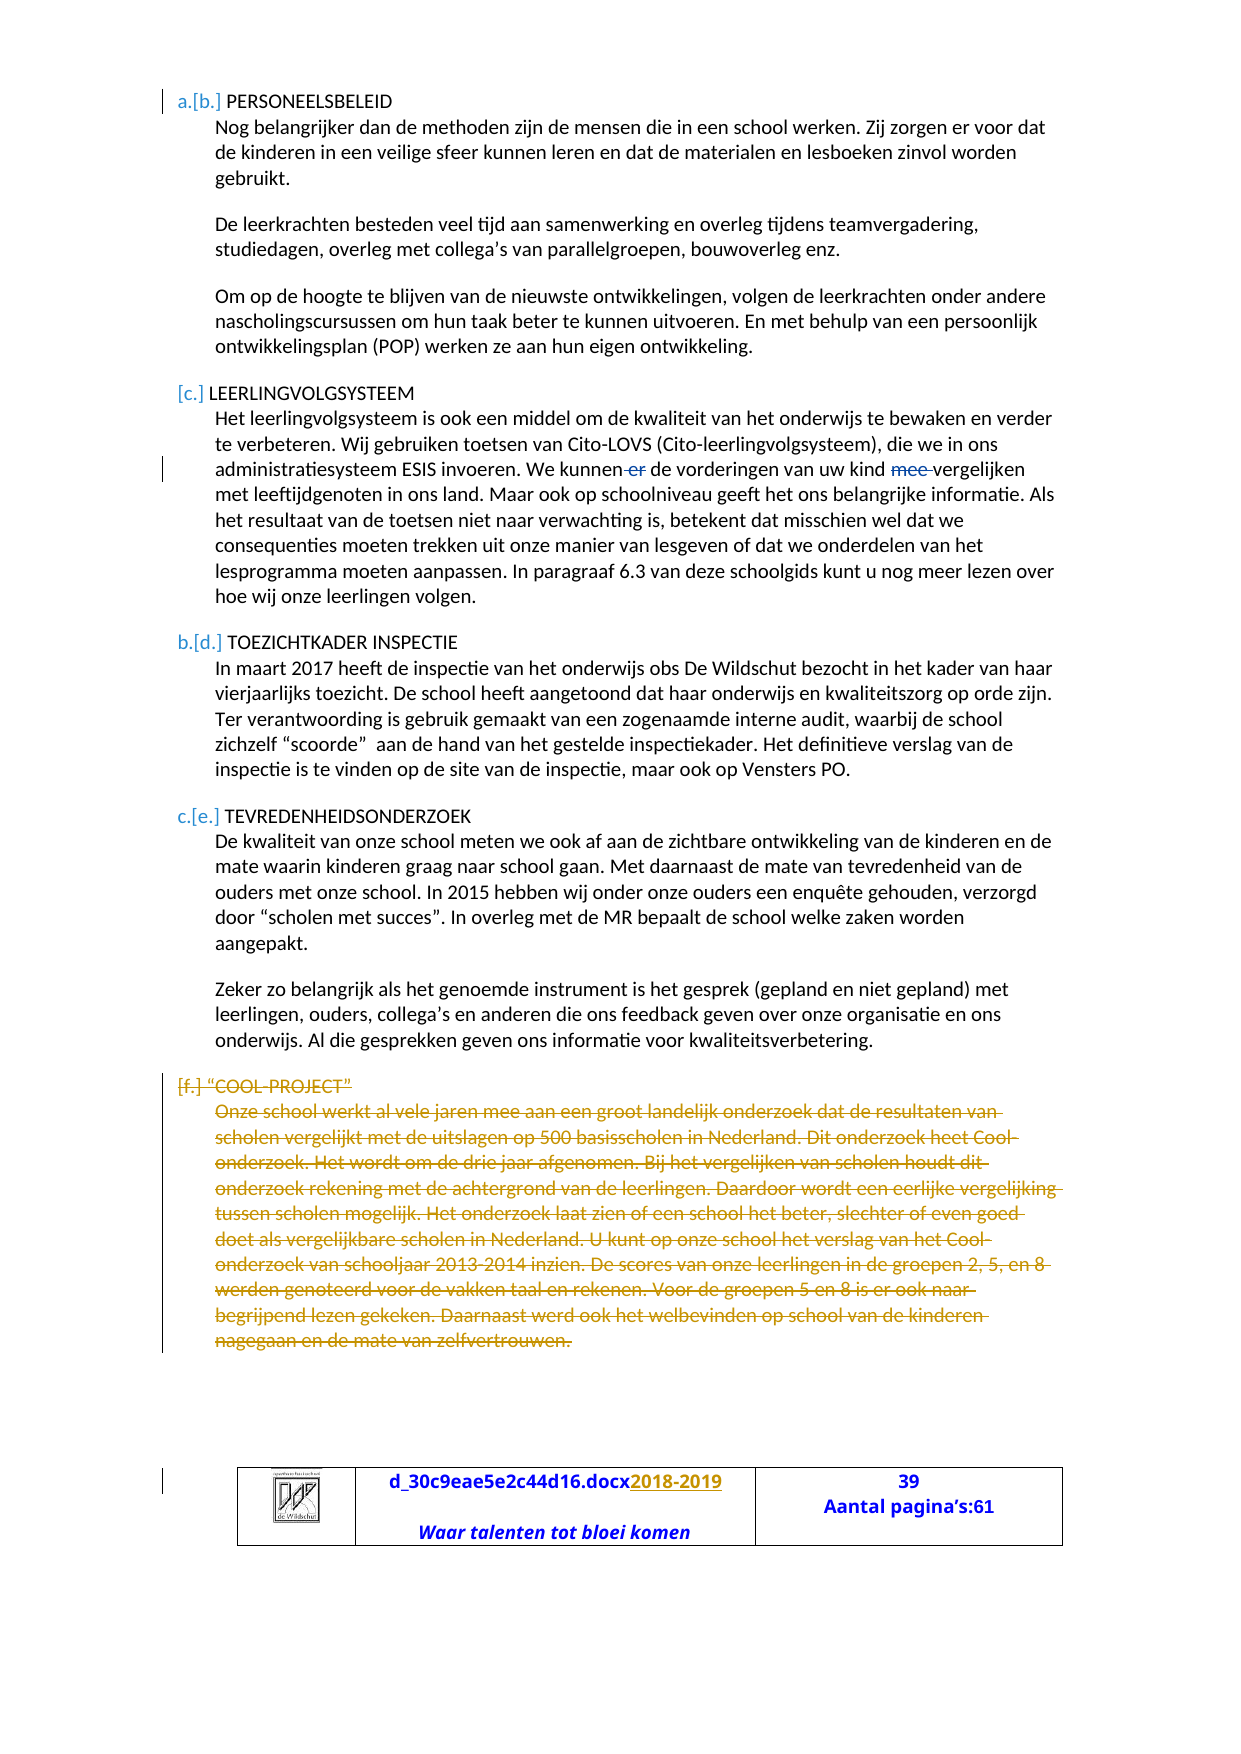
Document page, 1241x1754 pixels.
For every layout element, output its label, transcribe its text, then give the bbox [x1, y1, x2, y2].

picture [271, 1468, 323, 1526]
text De leerkrachten besteden veel tijd aan samenwerking en overleg tijdens teamvergadering, studiedagen, overleg met collega’s van parallelgroepen, bouwoverleg enz. [215, 211, 1063, 262]
list PERSONEELSBELEID Nog belangrijker dan de methoden zijn de mensen die in een school werken. Zij zorgen er voor dat de kinderen in een veilige sfeer kunnen leren en dat de materialen en lesboeken zinvol worden gebruikt. [177, 89, 1063, 190]
list TOEZICHTKADER INSPECTIE In maart 2017 heeft de inspectie van het onderwijs obs De Wildschut bezocht in het kader van haar vierjaarlijks toezicht. De school heeft aangetoond dat haar onderwijs en kwaliteitszorg op orde zijn. Ter verantwoording is gebruik gemaakt van een zogenaamde interne audit, waarbij de school zichzelf “scoorde” aan de hand van het gestelde inspectiekader. Het definitieve verslag van de inspectie is te vinden op de site van de inspectie, maar ook op Vensters PO. [177, 629, 1063, 782]
text Zeker zo belangrijk als het genoemde instrument is het gesprek (gepland en niet gepland) met leerlingen, ouders, collega’s en anderen die ons feedback geven over onze organisatie en ons onderwijs. Al die gesprekken geven ons informatie voor kwaliteitsverbetering. [215, 976, 1063, 1052]
text Om op de hoogte te blijven van de nieuwste ontwikkelingen, volgen de leerkrachten onder andere nascholingscursussen om hun taak beter te kunnen uitvoeren. En met behulp van een persoonlijk ontwikkelingsplan (POP) werken ze aan hun eigen ontwikkeling. [215, 283, 1063, 359]
list LEERLINGVOLGSYSTEEM Het leerlingvolgsysteem is ook een middel om de kwaliteit van het onderwijs te bewaken en verder te verbeteren. Wij gebruiken toetsen van Cito-LOVS (Cito-leerlingvolgsysteem), die we in ons administratiesysteem ESIS invoeren. We kunnen de vorderingen van uw kind vergelijken met leeftijdgenoten in ons land. Maar ook op schoolniveau geeft het ons belangrijke informatie. Als het resultaat van de toetsen niet naar verwachting is, betekent dat misschien wel dat we consequenties moeten trekken uit onze manier van lesgeven of dat we onderdelen van het lesprogramma moeten aanpassen. In paragraaf 6.3 van deze schoolgids kunt u nog meer lezen over hoe wij onze leerlingen volgen. [177, 380, 1063, 609]
list TEVREDENHEIDSONDERZOEK De kwaliteit van onze school meten we ook af aan de zichtbare ontwikkeling van de kinderen en de mate waarin kinderen graag naar school gaan. Met daarnaast de mate van tevredenheid van de ouders met onze school. In 2015 hebben wij onder onze ouders een enquête gehouden, verzorgd door “scholen met succes”. In overleg met de MR bepaalt de school welke zaken worden aangepakt. [177, 803, 1063, 955]
